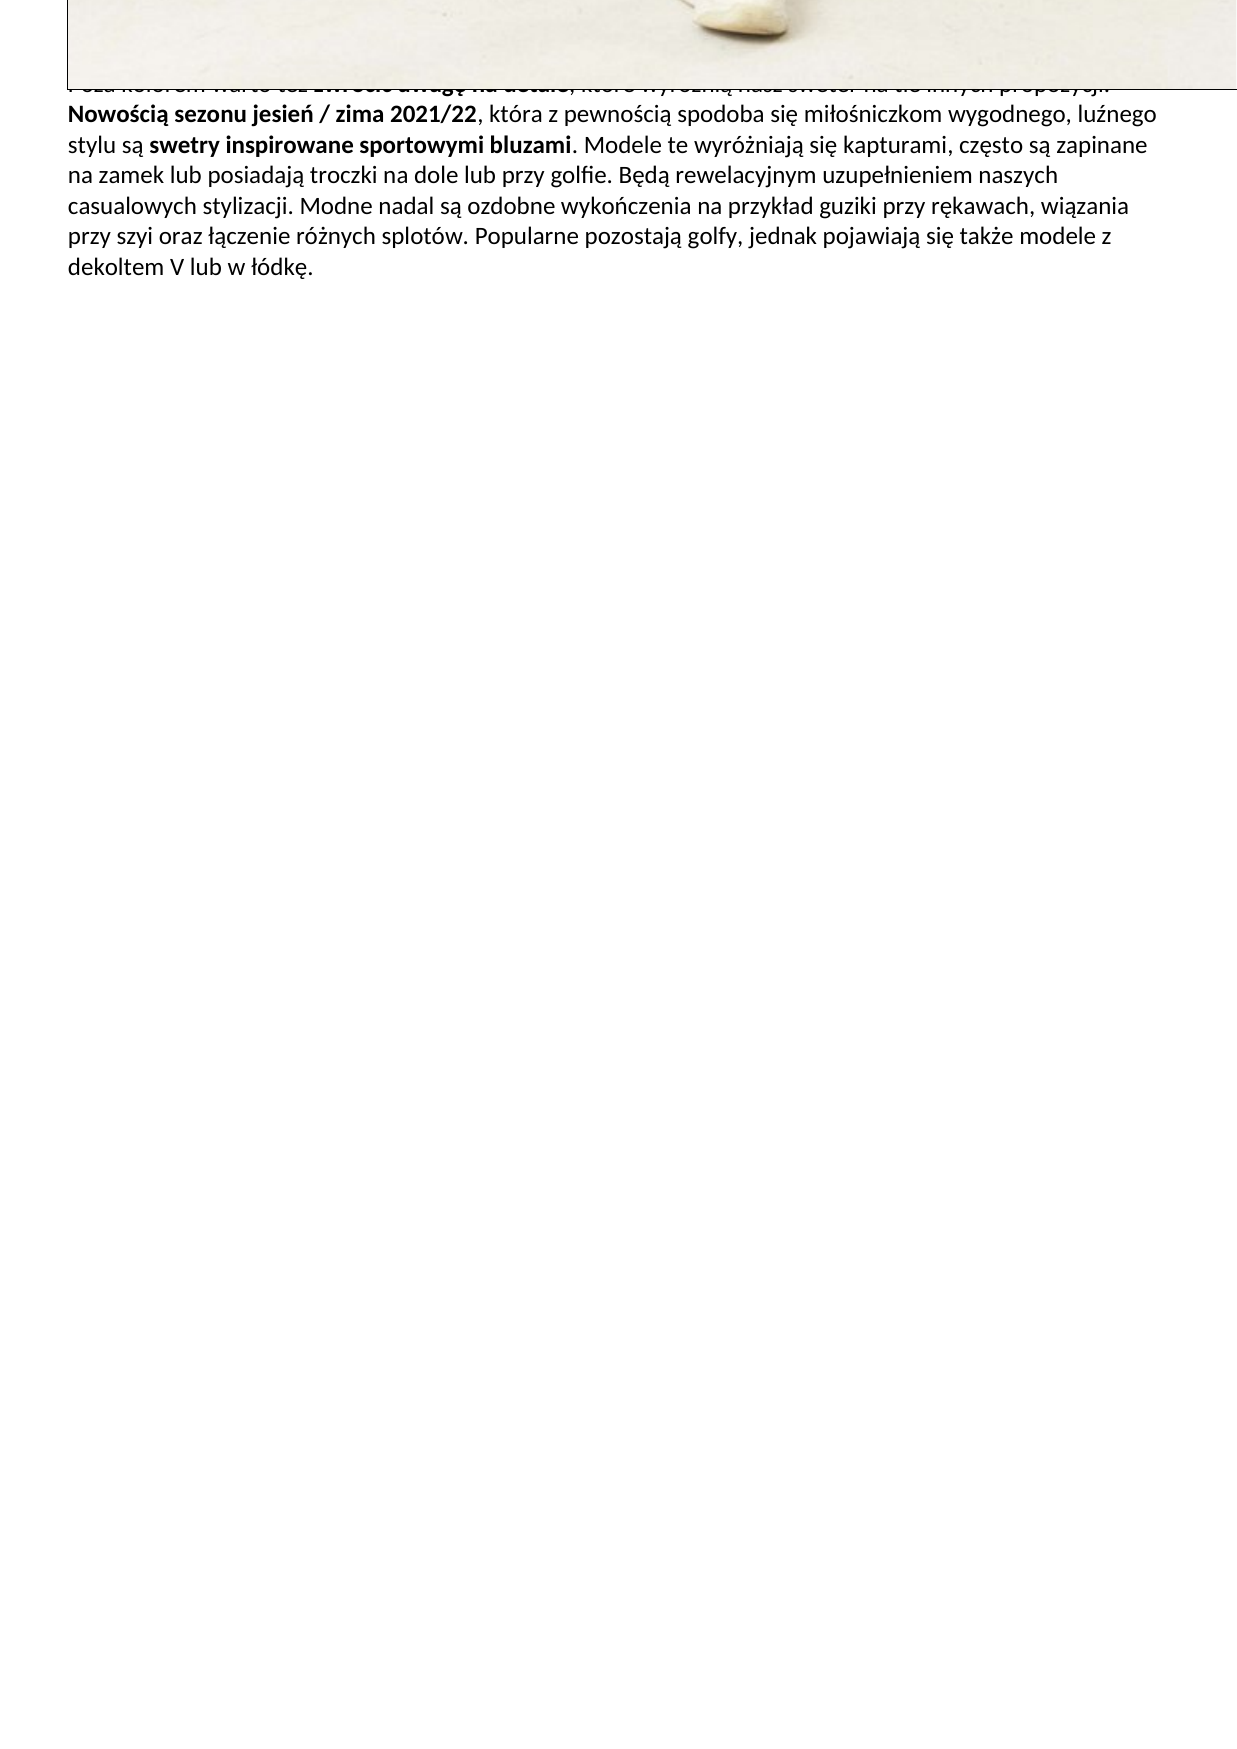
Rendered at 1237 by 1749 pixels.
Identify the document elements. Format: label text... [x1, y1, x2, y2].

picture [68, 0, 1237, 89]
text Poza kolorem warto też zwrócić uwagę na detale, które wyróżnią nasz sweter na tle innych propozycji. Nowością sezonu jesień / zima 2021/22, która z pewnością spodoba się miłośniczkom wygodnego, luźnego stylu są swetry inspirowane sportowymi bluzami. Modele te wyróżniają się kapturami, często są zapinane na zamek lub posiadają troczki na dole lub przy golfie. Będą rewelacyjnym uzupełnieniem naszych casualowych stylizacji. Modne nadal są ozdobne wykończenia na przykład guziki przy rękawach, wiązania przy szyi oraz łączenie różnych splotów. Popularne pozostają golfy, jednak pojawiają się także modele z dekoltem V lub w łódkę. [68, 90, 1169, 281]
